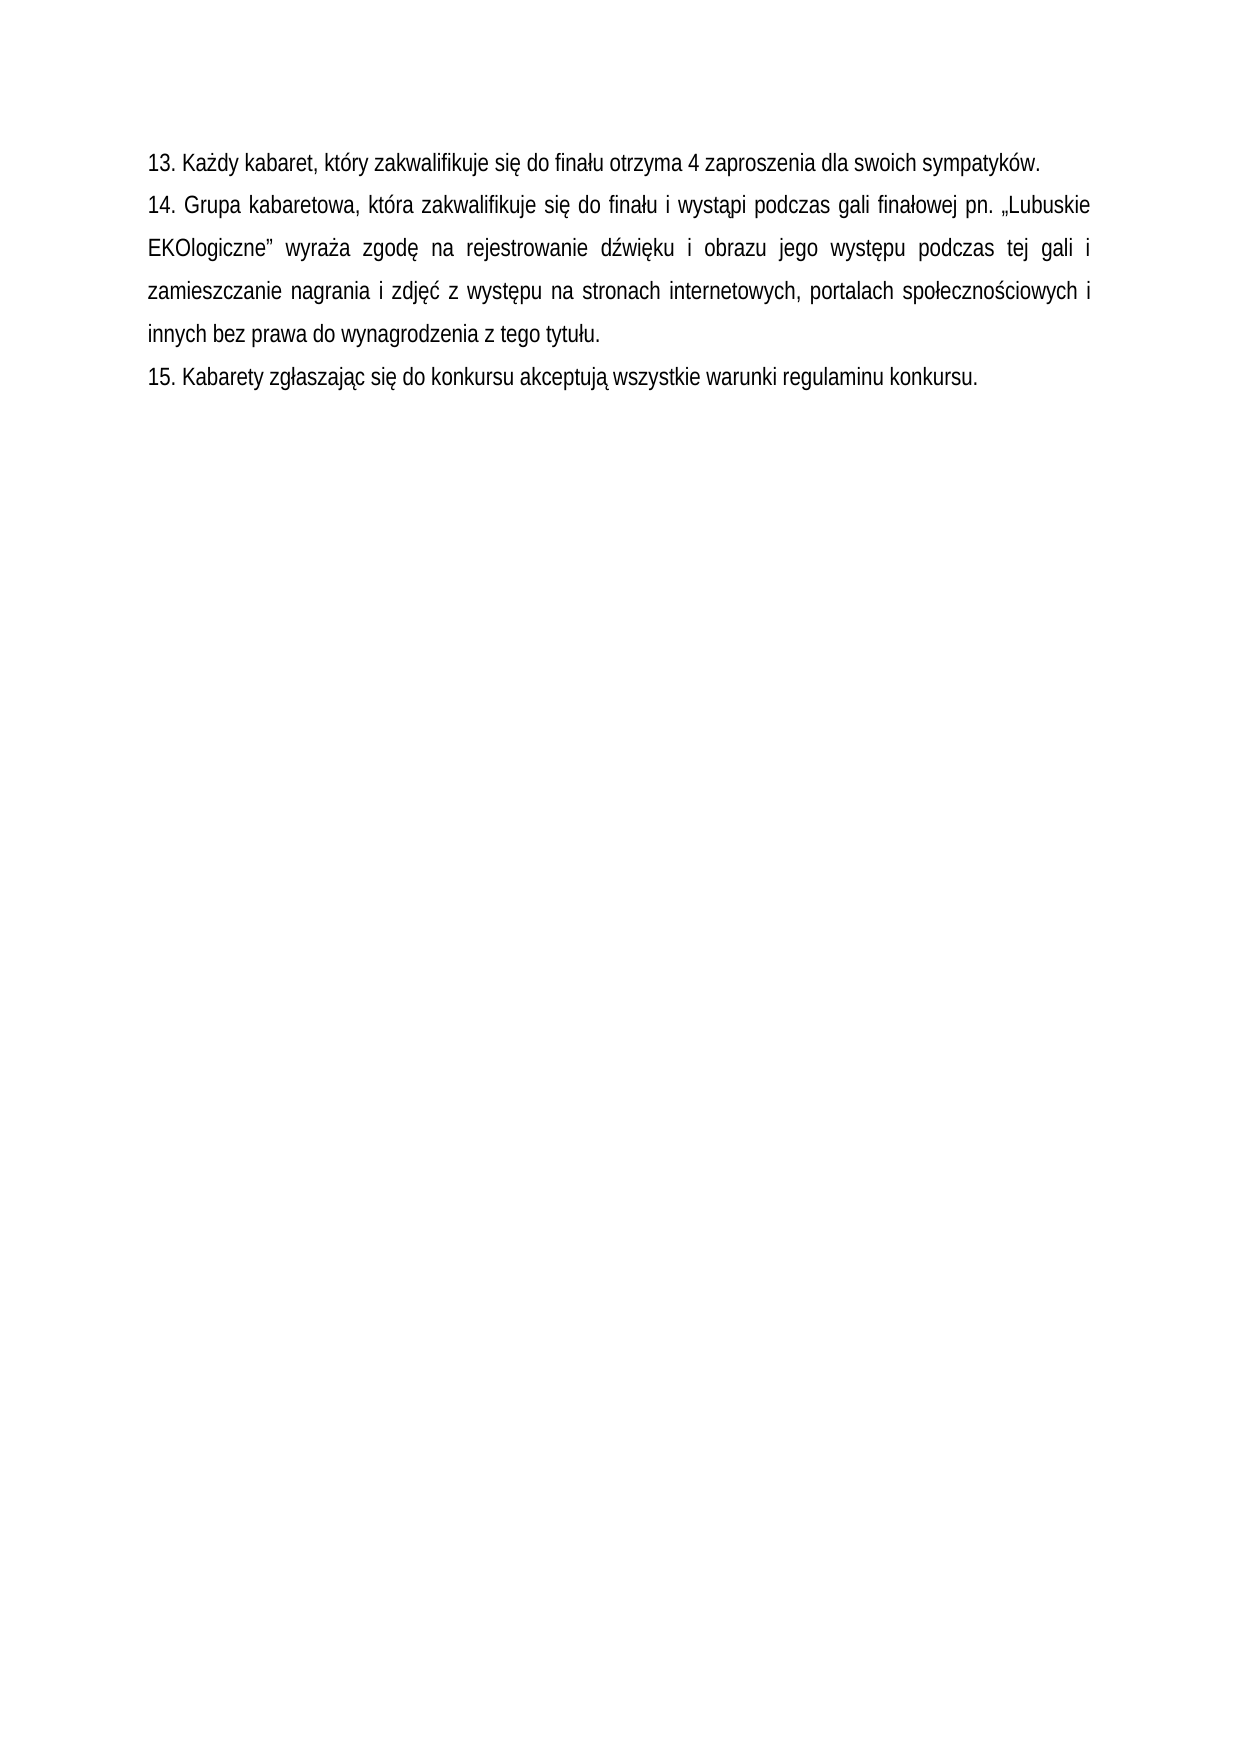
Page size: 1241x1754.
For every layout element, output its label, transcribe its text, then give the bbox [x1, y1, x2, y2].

text 15. Kabarety zgłaszając się do konkursu akceptują wszystkie warunki regulaminu konkursu. [148, 362, 1093, 391]
text 13. Każdy kabaret, który zakwalifikuje się do finału otrzyma 4 zaproszenia dla swoich sympatyków. [148, 148, 1093, 176]
text 14. Grupa kabaretowa, która zakwalifikuje się do finału i wystąpi podczas gali finałowej pn. „Lubuskie EKOlogiczne” wyraża zgodę na rejestrowanie dźwięku i obrazu jego występu podczas tej gali i zamieszczanie nagrania i zdjęć z występu na stronach internetowych, portalach społecznościowych i innych bez prawa do wynagrodzenia z tego tytułu. [148, 191, 1093, 348]
